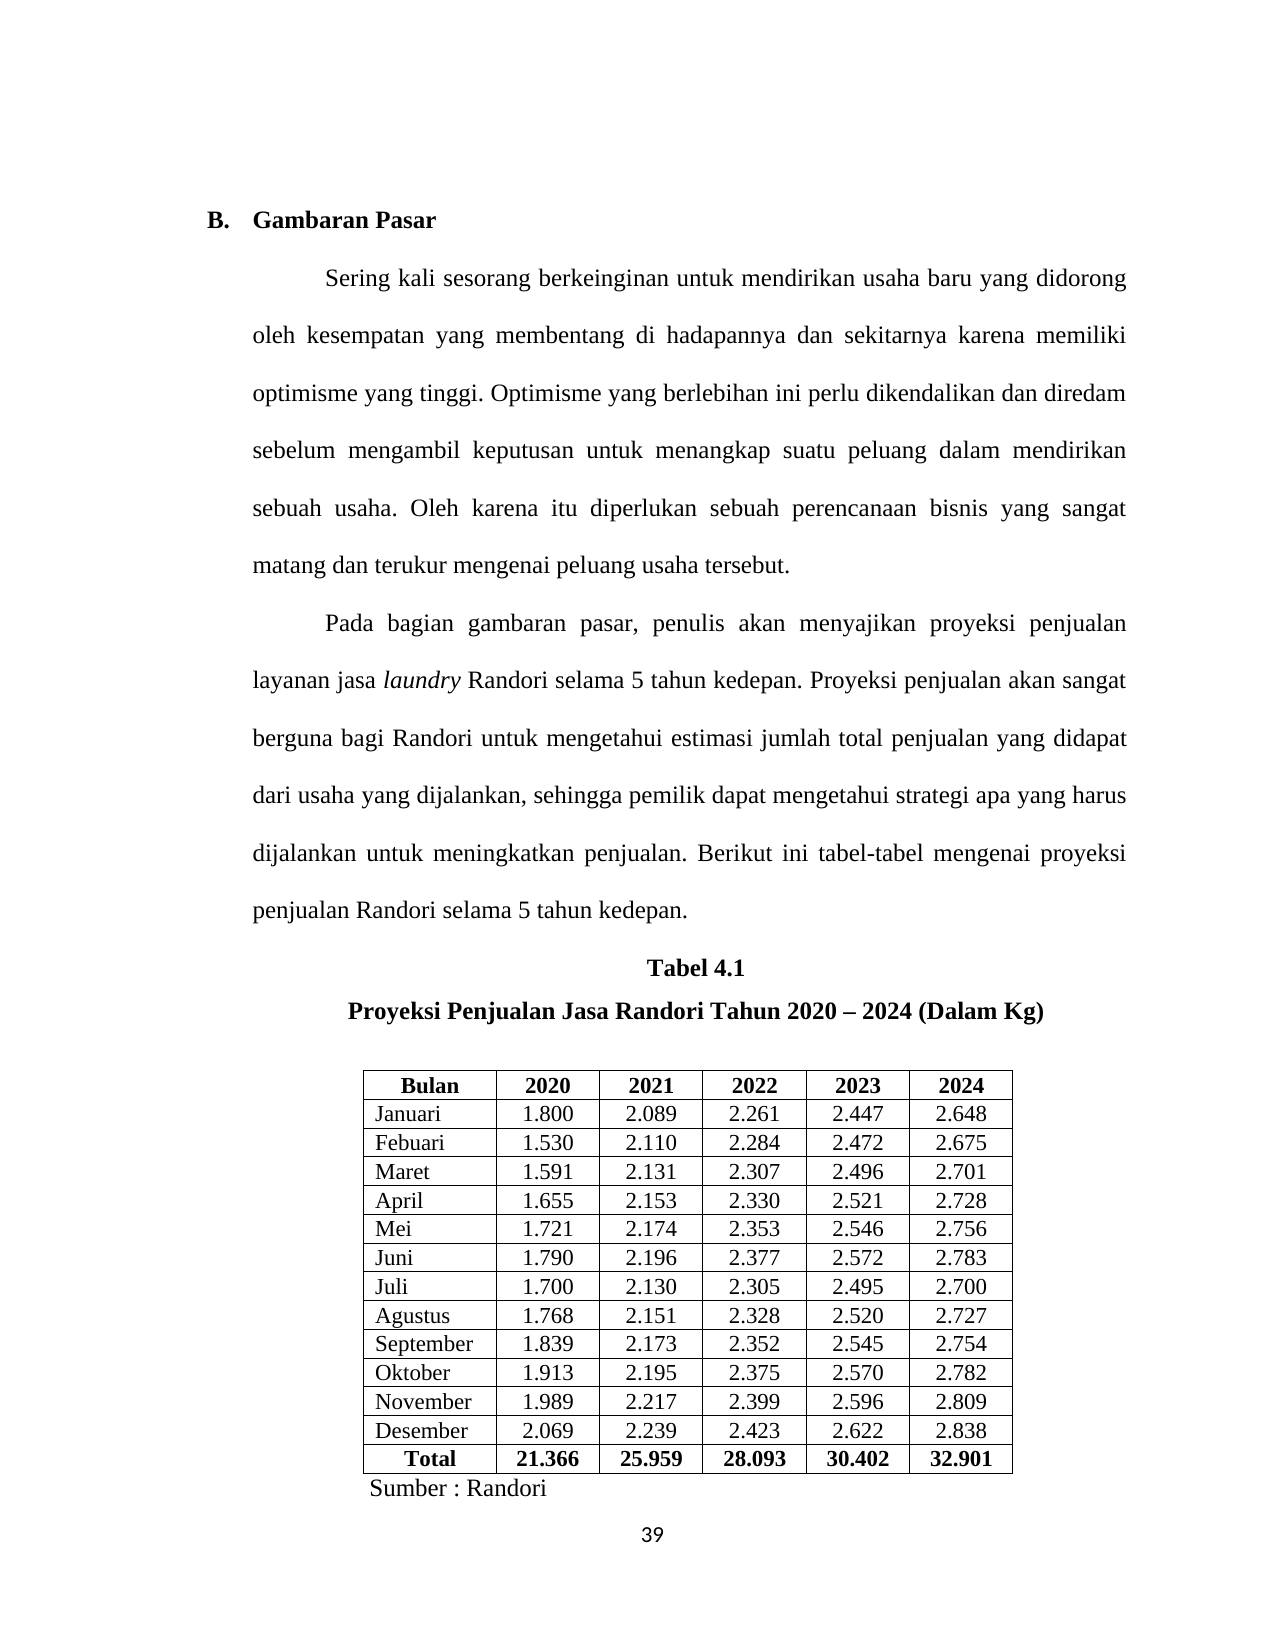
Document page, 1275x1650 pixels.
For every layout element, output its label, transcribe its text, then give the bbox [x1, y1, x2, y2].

table_cell 2.173 [600, 1330, 702, 1357]
table_cell Juli [364, 1272, 496, 1300]
list Sering kali sesorang berkeinginan untuk mendirikan usaha baru yang didorong oleh kesempatan yang membentang di hadapannya dan sekitarnya karena memiliki optimisme yang tinggi. Optimisme yang berlebihan ini perlu dikendalikan dan diredam sebelum mengambil keputusan untuk menangkap suatu peluang dalam mendirikan sebuah usaha. Oleh karena itu diperlukan sebuah perencanaan bisnis yang sangat matang dan terukur mengenai peluang usaha tersebut. [252, 263, 1127, 579]
table_cell 2.545 [807, 1330, 909, 1357]
table_cell Total [364, 1445, 496, 1472]
table_cell 2.353 [703, 1215, 806, 1242]
table_cell 2.675 [910, 1129, 1012, 1156]
table_cell 2.352 [703, 1330, 806, 1357]
table_cell 2.520 [807, 1301, 909, 1329]
table_header 2023 [807, 1071, 909, 1099]
table_cell 2.069 [497, 1416, 599, 1444]
table_header 2024 [910, 1071, 1012, 1099]
table_cell 2.196 [600, 1244, 702, 1271]
table_cell 2.110 [600, 1129, 702, 1156]
table_cell 2.377 [703, 1244, 806, 1271]
table_cell Desember [364, 1416, 496, 1444]
table_cell 2.330 [703, 1186, 806, 1214]
table_cell 1.700 [497, 1272, 599, 1300]
table_cell September [364, 1330, 496, 1357]
table_cell 2.496 [807, 1157, 909, 1185]
list Sumber : Randori [369, 1473, 1127, 1502]
table_cell 32.901 [910, 1445, 1012, 1472]
table_cell 2.447 [807, 1100, 909, 1127]
table_cell 1.591 [497, 1157, 599, 1185]
table_cell 2.783 [910, 1244, 1012, 1271]
table_cell 2.572 [807, 1244, 909, 1271]
list Tabel 4.1 [192, 953, 1127, 981]
table_cell 1.913 [497, 1359, 599, 1386]
table_cell 2.756 [910, 1215, 1012, 1242]
table_cell 1.721 [497, 1215, 599, 1242]
table_cell 2.375 [703, 1359, 806, 1386]
table_cell 2.131 [600, 1157, 702, 1185]
table_cell Maret [364, 1157, 496, 1185]
table_cell November [364, 1387, 496, 1415]
table_cell 2.838 [910, 1416, 1012, 1444]
table_cell 2.622 [807, 1416, 909, 1444]
table_cell 2.570 [807, 1359, 909, 1386]
table_cell 1.530 [497, 1129, 599, 1156]
table_cell Febuari [364, 1129, 496, 1156]
list Pada bagian gambaran pasar, penulis akan menyajikan proyeksi penjualan layanan jasa laundry Randori selama 5 tahun kedepan. Proyeksi penjualan akan sangat berguna bagi Randori untuk mengetahui estimasi jumlah total penjualan yang didapat dari usaha yang dijalankan, sehingga pemilik dapat mengetahui strategi apa yang harus dijalankan untuk meningkatkan penjualan. Berikut ini tabel-tabel mengenai proyeksi penjualan Randori selama 5 tahun kedepan. [252, 608, 1127, 924]
table_cell 2.089 [600, 1100, 702, 1127]
table_cell 30.402 [807, 1445, 909, 1472]
table_header 2021 [600, 1071, 702, 1099]
table_header Bulan [364, 1071, 496, 1099]
table_cell 2.305 [703, 1272, 806, 1300]
table_cell 2.521 [807, 1186, 909, 1214]
table_cell 2.546 [807, 1215, 909, 1242]
table_cell 2.261 [703, 1100, 806, 1127]
table_cell Januari [364, 1100, 496, 1127]
table_cell 2.700 [910, 1272, 1012, 1300]
table_header 2022 [703, 1071, 806, 1099]
table_cell 2.727 [910, 1301, 1012, 1329]
table_cell 2.495 [807, 1272, 909, 1300]
table_cell 1.989 [497, 1387, 599, 1415]
table_cell 2.174 [600, 1215, 702, 1242]
table_cell 2.472 [807, 1129, 909, 1156]
list Proyeksi Penjualan Jasa Randori Tahun 2020 – 2024 (Dalam Kg) [192, 996, 1127, 1024]
table_cell 2.423 [703, 1416, 806, 1444]
table_cell 1.800 [497, 1100, 599, 1127]
table_cell 2.399 [703, 1387, 806, 1415]
table_cell 2.596 [807, 1387, 909, 1415]
table_cell 1.768 [497, 1301, 599, 1329]
table_cell Juni [364, 1244, 496, 1271]
table_cell 2.195 [600, 1359, 702, 1386]
table_cell 2.728 [910, 1186, 1012, 1214]
table_cell 2.217 [600, 1387, 702, 1415]
table_cell 1.655 [497, 1186, 599, 1214]
table_cell 25.959 [600, 1445, 702, 1472]
table_cell 2.153 [600, 1186, 702, 1214]
table_cell 2.809 [910, 1387, 1012, 1415]
table_cell 2.782 [910, 1359, 1012, 1386]
table_cell 21.366 [497, 1445, 599, 1472]
table_cell Mei [364, 1215, 496, 1242]
table_cell 2.239 [600, 1416, 702, 1444]
table_cell 28.093 [703, 1445, 806, 1472]
table_cell 2.284 [703, 1129, 806, 1156]
table_cell 2.648 [910, 1100, 1012, 1127]
table_cell 2.130 [600, 1272, 702, 1300]
table_cell 2.151 [600, 1301, 702, 1329]
table_cell 1.839 [497, 1330, 599, 1357]
table_cell 2.754 [910, 1330, 1012, 1357]
table_cell 2.307 [703, 1157, 806, 1185]
table_cell 2.701 [910, 1157, 1012, 1185]
table_cell 1.790 [497, 1244, 599, 1271]
table_cell April [364, 1186, 496, 1214]
table_header 2020 [497, 1071, 599, 1099]
table_cell Oktober [364, 1359, 496, 1386]
table_cell 2.328 [703, 1301, 806, 1329]
table_cell Agustus [364, 1301, 496, 1329]
list Gambaran Pasar [207, 205, 1127, 234]
